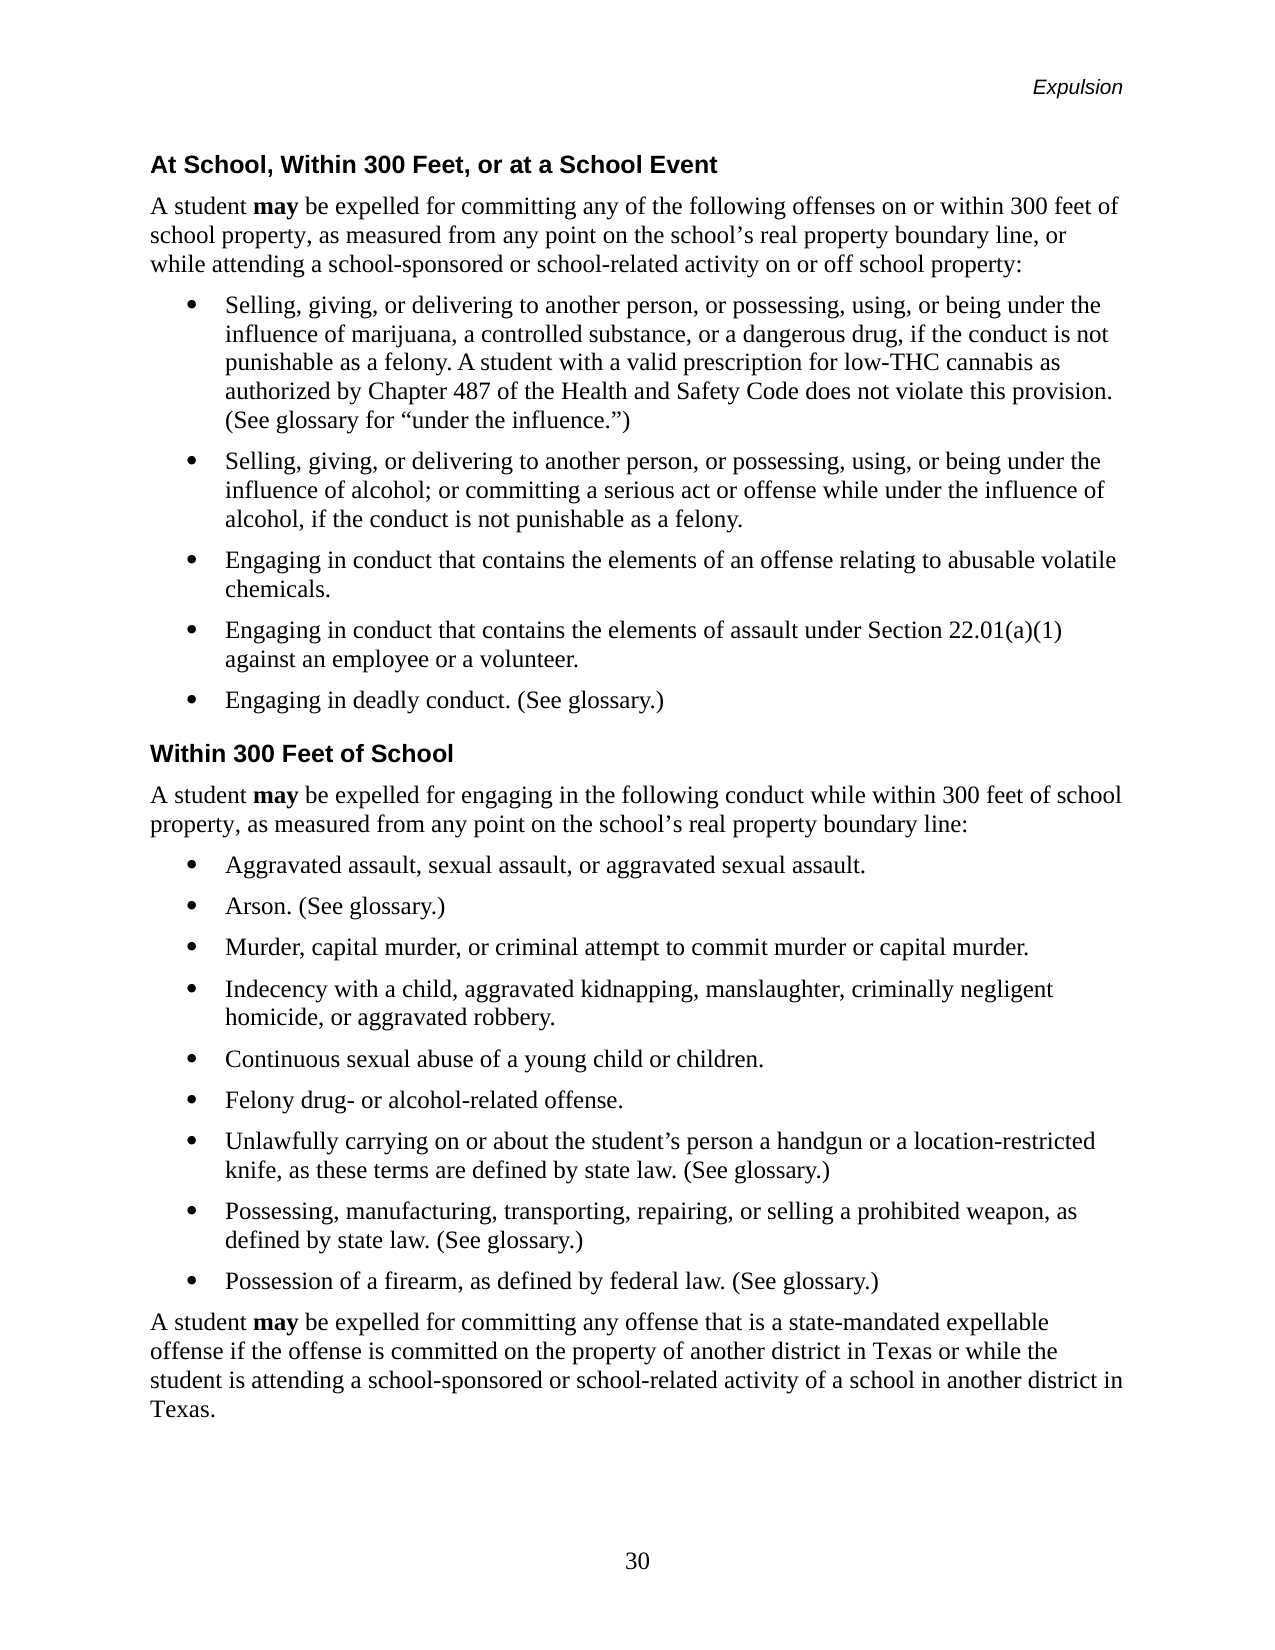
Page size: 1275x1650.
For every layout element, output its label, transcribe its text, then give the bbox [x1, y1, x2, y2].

list Possession of a firearm, as defined by federal law. (See glossary.) [187, 1266, 1125, 1295]
list Engaging in conduct that contains the elements of an offense relating to abusable volatile chemicals. [187, 545, 1125, 602]
text A student may be expelled for committing any offense that is a state-mandated expellable offense if the offense is committed on the property of another district in Texas or while the student is attending a school-sponsored or school-related activity of a school in another district in Texas. [150, 1307, 1125, 1422]
text A student may be expelled for engaging in the following conduct while within 300 feet of school property, as measured from any point on the school’s real property boundary line: [150, 780, 1125, 837]
subtitle Within 300 Feet of School [150, 739, 1125, 767]
list Arson. (See glossary.) [187, 891, 1125, 920]
list Engaging in deadly conduct. (See glossary.) [187, 685, 1125, 714]
list Continuous sexual abuse of a young child or children. [187, 1044, 1125, 1072]
list Engaging in conduct that contains the elements of assault under Section 22.01(a)(1) against an employee or a volunteer. [187, 615, 1125, 672]
list Unlawfully carrying on or about the student’s person a handgun or a location-restricted knife, as these terms are defined by state law. (See glossary.) [187, 1126, 1125, 1184]
text A student may be expelled for committing any of the following offenses on or within 300 feet of school property, as measured from any point on the school’s real property boundary line, or while attending a school-sponsored or school-related activity on or off school property: [150, 191, 1125, 277]
list Felony drug- or alcohol-related offense. [187, 1085, 1125, 1114]
list Aggravated assault, sexual assault, or aggravated sexual assault. [187, 850, 1125, 879]
list Selling, giving, or delivering to another person, or possessing, using, or being under the influence of alcohol; or committing a serious act or offense while under the influence of alcohol, if the conduct is not punishable as a felony. [187, 446, 1125, 532]
subtitle At School, Within 300 Feet, or at a School Event [150, 150, 1125, 179]
list Selling, giving, or delivering to another person, or possessing, using, or being under the influence of marijuana, a controlled substance, or a dangerous drug, if the conduct is not punishable as a felony. A student with a valid prescription for low-THC cannabis as authorized by Chapter 487 of the Health and Safety Code does not violate this provision. (See glossary for “under the influence.”) [187, 290, 1125, 434]
list Murder, capital murder, or criminal attempt to commit murder or capital murder. [187, 932, 1125, 961]
list Possessing, manufacturing, transporting, repairing, or selling a prohibited weapon, as defined by state law. (See glossary.) [187, 1196, 1125, 1254]
list Indecency with a child, aggravated kidnapping, manslaughter, criminally negligent homicide, or aggravated robbery. [187, 974, 1125, 1031]
